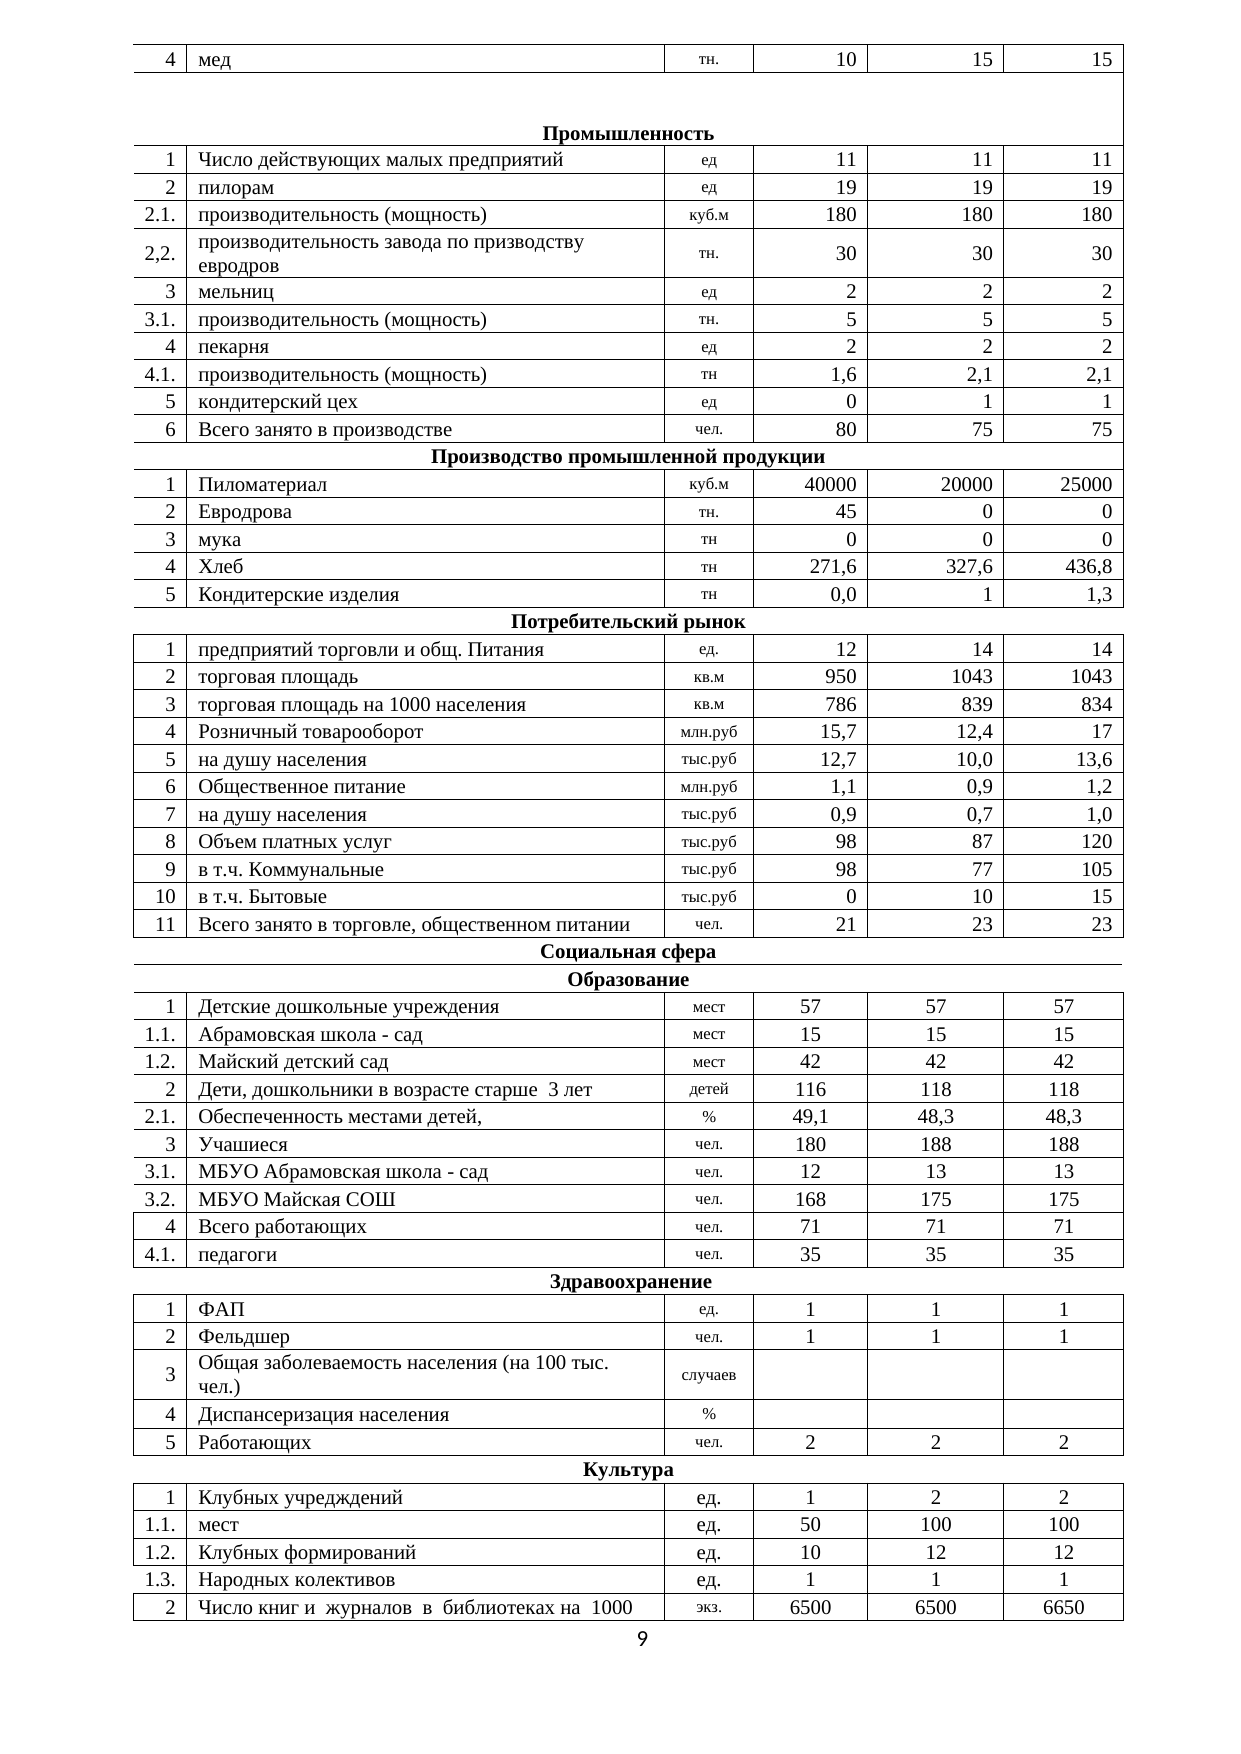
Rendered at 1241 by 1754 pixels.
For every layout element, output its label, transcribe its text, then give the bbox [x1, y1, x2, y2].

table_cell 116 [754, 1075, 867, 1102]
table_cell производительность (мощность) [187, 305, 664, 332]
table_cell 1 [134, 1295, 186, 1322]
table_cell Образование [133, 964, 1123, 992]
table_cell 1 [868, 1566, 1003, 1592]
table_cell 786 [754, 690, 867, 717]
table_cell мест [665, 993, 753, 1019]
table_cell 10 [868, 883, 1003, 909]
table_cell Всего занято в производстве [187, 415, 664, 442]
table_cell 15 [1004, 883, 1123, 909]
table_cell Социальная сфера [133, 938, 1123, 964]
table_cell на душу населения [187, 745, 664, 772]
table_cell 2,2. [133, 228, 186, 277]
table_cell мест [187, 1511, 664, 1537]
table_cell тн. [665, 45, 753, 72]
table_cell 1,3 [1004, 580, 1123, 607]
table_cell Культура [133, 1456, 1123, 1482]
table_cell 30 [754, 229, 867, 277]
table_cell 118 [1004, 1075, 1123, 1102]
table_cell 14 [1004, 635, 1123, 662]
table_cell 45 [754, 498, 867, 524]
table_cell 23 [1004, 910, 1123, 937]
table_cell 4 [133, 45, 186, 72]
table_cell чел. [665, 910, 753, 937]
table_cell Здравоохранение [133, 1268, 1123, 1294]
table_cell 87 [868, 828, 1003, 854]
table_cell 0 [868, 498, 1003, 524]
table_cell 5 [133, 579, 186, 607]
table_cell ед [665, 146, 753, 173]
table_cell 57 [868, 993, 1003, 1019]
table_cell 6650 [1004, 1594, 1123, 1620]
table_cell тн [665, 360, 753, 387]
table_cell 3 [133, 524, 186, 552]
table_cell 1,6 [754, 360, 867, 387]
table_cell 23 [868, 910, 1003, 937]
table_cell торговая площадь [187, 663, 664, 689]
table_cell чел. [665, 1185, 753, 1212]
table_cell 100 [1004, 1511, 1123, 1537]
table_cell ед. [665, 1295, 753, 1322]
table_cell 11 [1004, 146, 1123, 173]
table_cell 2,1 [1004, 360, 1123, 387]
table_cell Хлеб [187, 553, 664, 579]
table_cell ед. [665, 1484, 753, 1510]
table_cell тн. [665, 305, 753, 332]
table_cell 11 [754, 146, 867, 173]
table_cell 12 [754, 635, 867, 662]
table_cell 21 [754, 910, 867, 937]
table_cell Детские дошкольные учреждения [187, 993, 664, 1019]
table_cell Кондитерские изделия [187, 580, 664, 607]
table_cell 4 [134, 718, 186, 744]
table_cell 1 [134, 635, 186, 662]
table_cell 0,9 [754, 800, 867, 827]
table_cell 2 [754, 1429, 867, 1455]
table_cell 0 [754, 883, 867, 909]
table_cell 4 [133, 332, 186, 359]
table_cell 0 [754, 525, 867, 552]
table_cell млн.руб [665, 773, 753, 799]
table_cell Народных колективов [187, 1566, 664, 1592]
table_cell 19 [868, 174, 1003, 200]
table_cell кондитерский цех [187, 388, 664, 414]
table_cell 1 [134, 1484, 186, 1510]
table_cell 7 [134, 800, 186, 827]
table_cell 42 [1004, 1048, 1123, 1074]
table_cell 120 [1004, 828, 1123, 854]
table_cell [187, 1594, 664, 1620]
table_cell 98 [754, 828, 867, 854]
table_cell пекарня [187, 333, 664, 359]
table_cell 1 [1004, 1295, 1123, 1322]
table_cell 1 [1004, 1566, 1123, 1592]
table_cell 13,6 [1004, 745, 1123, 772]
table_cell Число действующих малых предприятий [187, 146, 664, 173]
table_cell 2 [1004, 1484, 1123, 1510]
table_cell детей [665, 1075, 753, 1102]
table_cell 71 [1004, 1213, 1123, 1239]
table_cell мельниц [187, 278, 664, 304]
table_cell мука [187, 525, 664, 552]
table_cell чел. [665, 1240, 753, 1267]
table_cell 15 [868, 1020, 1003, 1047]
table_cell Фельдшер [187, 1323, 664, 1349]
table_cell 19 [754, 174, 867, 200]
table_cell 9 [134, 855, 186, 882]
table_cell 1 [868, 580, 1003, 607]
table_cell 25000 [1004, 470, 1123, 497]
table_cell 180 [754, 1130, 867, 1157]
table_cell ед [665, 333, 753, 359]
table_cell педагоги [187, 1240, 664, 1267]
table_cell 2 [1004, 333, 1123, 359]
table_cell Майский детский сад [187, 1048, 664, 1074]
table_cell 4 [134, 1400, 186, 1427]
table_cell 834 [1004, 690, 1123, 717]
table_cell 1.1. [134, 1511, 186, 1537]
table_cell 2 [134, 1594, 186, 1620]
table_cell Розничный товарооборот [187, 718, 664, 744]
table_cell 57 [1004, 993, 1123, 1019]
table_cell 8 [134, 828, 186, 854]
table_cell 1 [754, 1484, 867, 1510]
table_cell 839 [868, 690, 1003, 717]
table_cell ед. [665, 635, 753, 662]
table_cell 71 [868, 1213, 1003, 1239]
table_cell производительность завода по призводству евродров [187, 229, 664, 277]
table_cell 1.3. [133, 1566, 186, 1592]
table_cell 188 [1004, 1130, 1123, 1157]
table_cell 2 [868, 278, 1003, 304]
table_cell 6500 [868, 1594, 1003, 1620]
table_cell 2 [754, 333, 867, 359]
table_cell 4 [133, 552, 186, 579]
table_cell 2 [754, 278, 867, 304]
table_cell 1 [1004, 388, 1123, 414]
table_cell 98 [754, 855, 867, 882]
table_cell 1 [1004, 1323, 1123, 1349]
table_cell 3 [133, 1129, 186, 1157]
table_cell 15 [1004, 45, 1123, 72]
table_cell на душу населения [187, 800, 664, 827]
table_cell 4.1. [134, 1240, 186, 1267]
table_cell 327,6 [868, 553, 1003, 579]
table_cell 19 [1004, 174, 1123, 200]
table_cell 15 [1004, 1020, 1123, 1047]
table_cell 12 [1004, 1539, 1123, 1565]
table_cell 14 [868, 635, 1003, 662]
table_cell 40000 [754, 470, 867, 497]
table_cell 2 [133, 173, 186, 200]
table_cell 57 [754, 993, 867, 1019]
table_cell 188 [868, 1130, 1003, 1157]
table_cell 5 [1004, 305, 1123, 332]
table_cell ед [665, 278, 753, 304]
table_cell тн [665, 553, 753, 579]
table_cell чел. [665, 415, 753, 442]
table_cell 3 [133, 277, 186, 304]
table_cell 3.1. [133, 304, 186, 332]
table_cell Потребительский рынок [133, 607, 1123, 634]
table_cell 1.2. [134, 1539, 186, 1565]
table_cell 2 [868, 333, 1003, 359]
table_cell 12 [868, 1539, 1003, 1565]
table_cell тн. [665, 229, 753, 277]
table_cell 1 [868, 1323, 1003, 1349]
table_cell 100 [868, 1511, 1003, 1537]
table_cell 3 [134, 1350, 186, 1398]
table_cell 75 [868, 415, 1003, 442]
table_cell случаев [665, 1350, 753, 1398]
table_cell тыс.руб [665, 800, 753, 827]
table_cell 4 [134, 1213, 186, 1239]
table_cell куб.м [665, 201, 753, 228]
table_cell 13 [1004, 1158, 1123, 1184]
table_cell Клубных учредждений [187, 1484, 664, 1510]
table_cell 12,7 [754, 745, 867, 772]
table_cell 75 [1004, 415, 1123, 442]
table_cell 30 [868, 229, 1003, 277]
table_cell 1 [133, 469, 186, 497]
table_cell 1 [868, 1295, 1003, 1322]
table_cell 1043 [1004, 663, 1123, 689]
table_cell 2.1. [133, 1102, 186, 1129]
table_cell Евродрова [187, 498, 664, 524]
table_cell 77 [868, 855, 1003, 882]
table_cell 180 [1004, 201, 1123, 228]
table_cell 1.1. [133, 1019, 186, 1047]
table_cell Клубных формирований [187, 1539, 664, 1565]
table_cell 1,1 [754, 773, 867, 799]
table_cell 168 [754, 1185, 867, 1212]
table_cell пилорам [187, 174, 664, 200]
table_cell 20000 [868, 470, 1003, 497]
table_cell 49,1 [754, 1103, 867, 1129]
table_cell 0 [1004, 525, 1123, 552]
table_cell 1 [868, 388, 1003, 414]
table_cell 2,1 [868, 360, 1003, 387]
table_cell [1004, 1350, 1123, 1398]
table_cell Всего работающих [187, 1213, 664, 1239]
table_cell 0 [868, 525, 1003, 552]
table_cell 436,8 [1004, 553, 1123, 579]
table_cell Работающих [187, 1429, 664, 1455]
table_cell 1043 [868, 663, 1003, 689]
table_cell Обеспеченность местами детей, [187, 1103, 664, 1129]
table_cell куб.м [665, 470, 753, 497]
table_cell 0 [1004, 498, 1123, 524]
table_cell 10 [754, 1539, 867, 1565]
table_cell 35 [754, 1240, 867, 1267]
table_cell 4.1. [133, 359, 186, 387]
table_cell чел. [665, 1323, 753, 1349]
table_cell 1,0 [1004, 800, 1123, 827]
table_cell Промышленность [133, 72, 1123, 145]
table_cell 2 [1004, 1429, 1123, 1455]
table_cell 2 [134, 1323, 186, 1349]
table_cell 10 [134, 883, 186, 909]
table_cell 1 [754, 1295, 867, 1322]
table_cell 5 [134, 745, 186, 772]
table_cell чел. [665, 1429, 753, 1455]
table_cell в т.ч. Бытовые [187, 883, 664, 909]
table_cell Пиломатериал [187, 470, 664, 497]
table_cell 80 [754, 415, 867, 442]
table_cell 48,3 [1004, 1103, 1123, 1129]
table_cell 180 [754, 201, 867, 228]
table_cell 35 [868, 1240, 1003, 1267]
table_cell ед [665, 388, 753, 414]
table_cell 2 [134, 663, 186, 689]
table_cell [868, 1400, 1003, 1427]
table_cell кв.м [665, 663, 753, 689]
table_cell 180 [868, 201, 1003, 228]
table_cell 3 [134, 690, 186, 717]
table_cell торговая площадь на 1000 населения [187, 690, 664, 717]
table_cell 1,2 [1004, 773, 1123, 799]
table_cell МБУО Абрамовская школа - сад [187, 1158, 664, 1184]
table_cell % [665, 1400, 753, 1427]
table_cell 10 [754, 45, 867, 72]
table_cell [1004, 1400, 1123, 1427]
table_cell тыс.руб [665, 828, 753, 854]
table_cell 3.1. [133, 1157, 186, 1184]
table_cell 15 [754, 1020, 867, 1047]
table_cell 1 [133, 992, 186, 1019]
table_cell 1.2. [133, 1047, 186, 1074]
table_cell % [665, 1103, 753, 1129]
table_cell 2 [133, 497, 186, 524]
table_cell чел. [665, 1158, 753, 1184]
table_cell чел. [665, 1213, 753, 1239]
table_cell млн.руб [665, 718, 753, 744]
table_cell ед. [665, 1511, 753, 1537]
table_cell производительность (мощность) [187, 360, 664, 387]
table_cell тн. [665, 498, 753, 524]
table_cell Производство промышленной продукции [133, 442, 1123, 469]
table_cell 2 [868, 1429, 1003, 1455]
table_cell 12,4 [868, 718, 1003, 744]
table_cell 6 [133, 414, 186, 442]
table_cell 0,7 [868, 800, 1003, 827]
table_cell 0 [754, 388, 867, 414]
table_cell чел. [665, 1130, 753, 1157]
table_cell 6500 [754, 1594, 867, 1620]
table_cell предприятий торговли и общ. Питания [187, 635, 664, 662]
table_cell 15 [868, 45, 1003, 72]
table_cell в т.ч. Коммунальные [187, 855, 664, 882]
table_cell 11 [134, 910, 186, 937]
table_cell 42 [868, 1048, 1003, 1074]
table_cell 50 [754, 1511, 867, 1537]
table_cell Общественное питание [187, 773, 664, 799]
table_cell 17 [1004, 718, 1123, 744]
table_cell Абрамовская школа - сад [187, 1020, 664, 1047]
table_cell ед. [665, 1566, 753, 1592]
table_cell 35 [1004, 1240, 1123, 1267]
table_cell 5 [754, 305, 867, 332]
table_cell мест [665, 1048, 753, 1074]
table_cell 71 [754, 1213, 867, 1239]
table_cell [868, 1350, 1003, 1398]
table_cell 48,3 [868, 1103, 1003, 1129]
table_cell 15,7 [754, 718, 867, 744]
table_cell ФАП [187, 1295, 664, 1322]
table_cell 2 [133, 1074, 186, 1102]
table_cell 2.1. [133, 200, 186, 228]
table_cell Общая заболеваемость населения (на 100 тыс. чел.) [187, 1350, 664, 1398]
table_cell ед [665, 174, 753, 200]
table_cell тыс.руб [665, 855, 753, 882]
table_cell 5 [133, 387, 186, 414]
table_cell 12 [754, 1158, 867, 1184]
table_cell 30 [1004, 229, 1123, 277]
table_cell экз. [665, 1594, 753, 1620]
table_cell Учашиеся [187, 1130, 664, 1157]
table_cell [754, 1350, 867, 1398]
table_cell ед. [665, 1539, 753, 1565]
table_cell тыс.руб [665, 883, 753, 909]
table_cell 6 [134, 773, 186, 799]
table_cell 175 [1004, 1185, 1123, 1212]
table_cell тн [665, 580, 753, 607]
table_cell [754, 1400, 867, 1427]
table_cell Всего занято в торговле, общественном питании [187, 910, 664, 937]
table_cell 1 [133, 145, 186, 173]
table_cell 1 [754, 1566, 867, 1592]
table_cell 2 [868, 1484, 1003, 1510]
table_cell 11 [868, 146, 1003, 173]
table_cell 0,0 [754, 580, 867, 607]
table_cell 271,6 [754, 553, 867, 579]
table_cell 105 [1004, 855, 1123, 882]
table_cell тыс.руб [665, 745, 753, 772]
table_cell тн [665, 525, 753, 552]
table_cell 13 [868, 1158, 1003, 1184]
table_cell 175 [868, 1185, 1003, 1212]
table_cell МБУО Майская СОШ [187, 1185, 664, 1212]
table_cell 2 [1004, 278, 1123, 304]
table_cell кв.м [665, 690, 753, 717]
table_cell мед [187, 45, 664, 72]
table_cell Объем платных услуг [187, 828, 664, 854]
table_cell Диспансеризация населения [187, 1400, 664, 1427]
table_cell 3.2. [133, 1184, 186, 1212]
table_cell производительность (мощность) [187, 201, 664, 228]
table_cell 10,0 [868, 745, 1003, 772]
table_cell 1 [754, 1323, 867, 1349]
table_cell 5 [134, 1429, 186, 1455]
table_cell Дети, дошкольники в возрасте старше 3 лет [187, 1075, 664, 1102]
table_cell мест [665, 1020, 753, 1047]
table_cell 950 [754, 663, 867, 689]
table_cell 42 [754, 1048, 867, 1074]
table_cell 5 [868, 305, 1003, 332]
table_cell 0,9 [868, 773, 1003, 799]
table_cell 118 [868, 1075, 1003, 1102]
